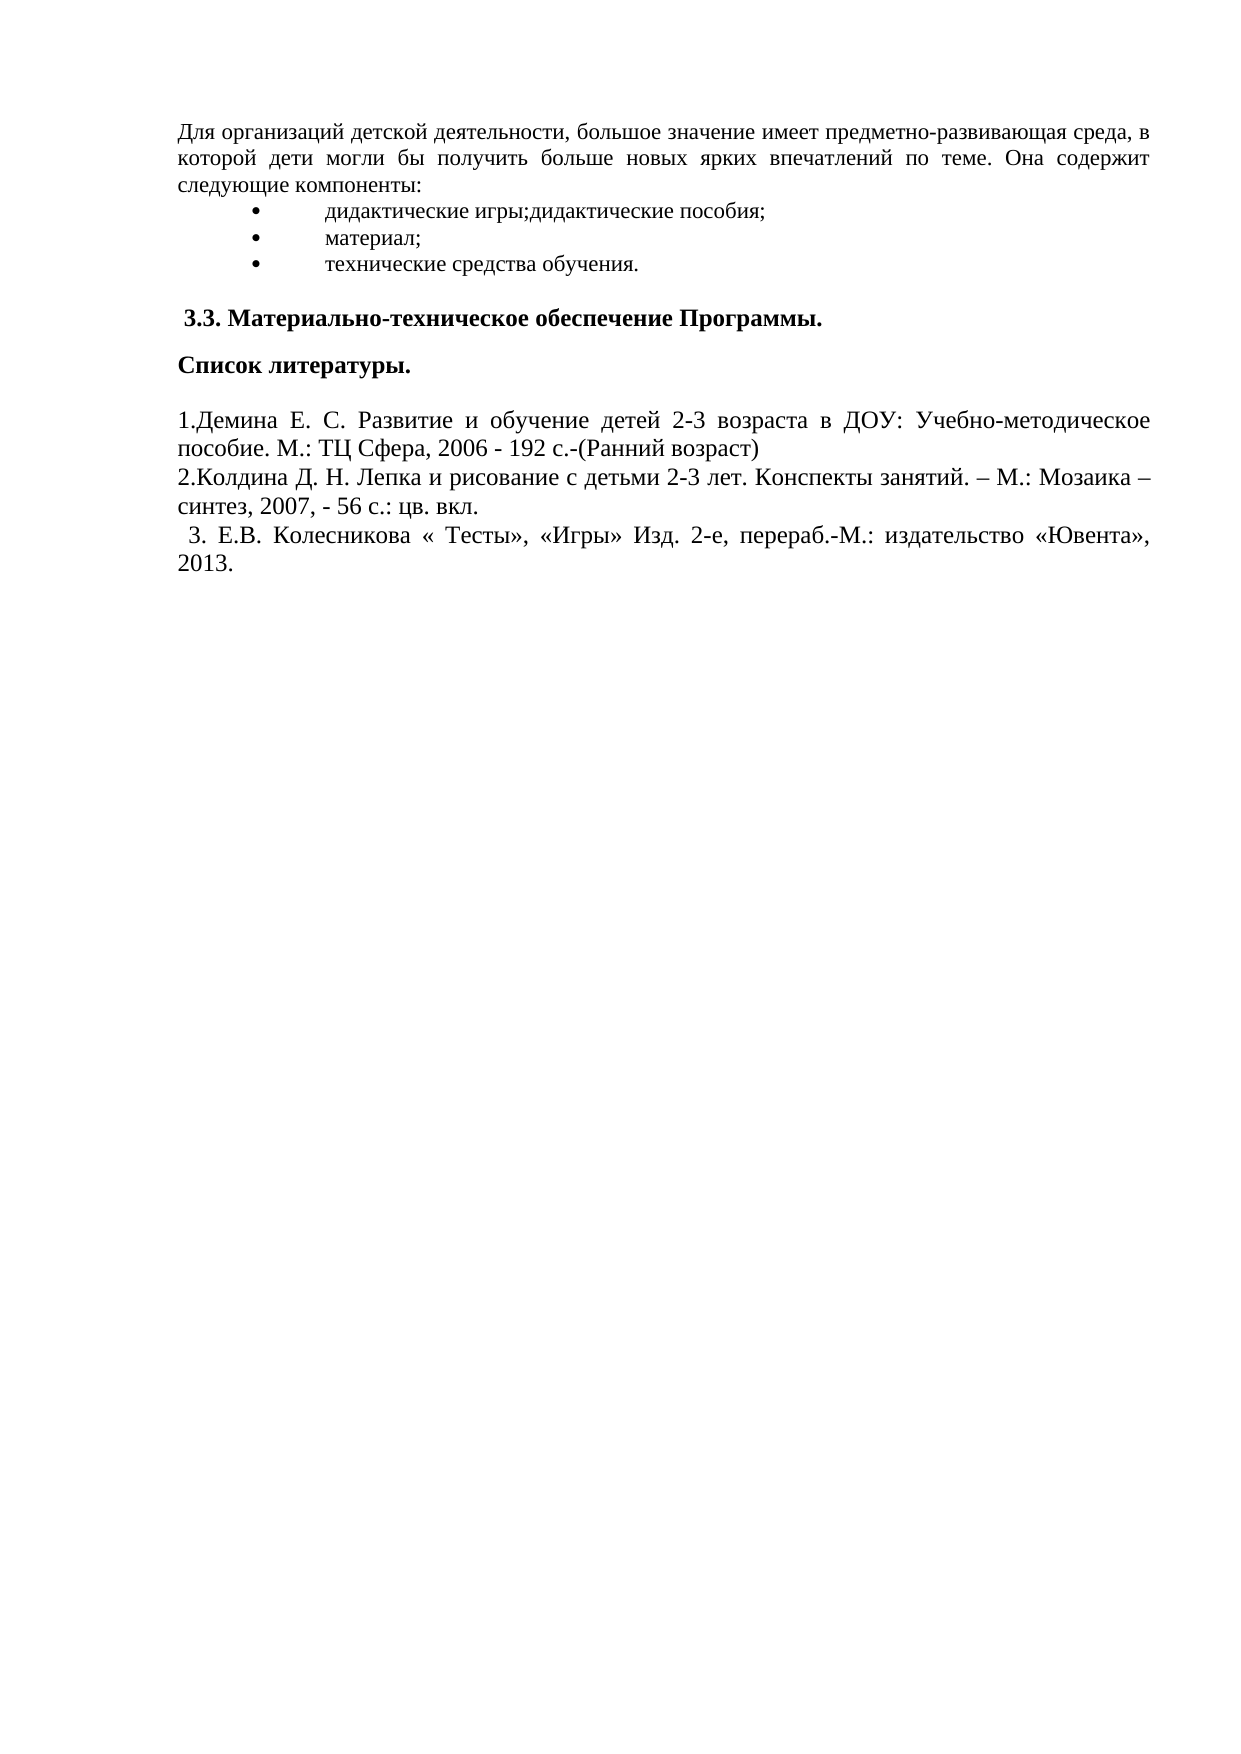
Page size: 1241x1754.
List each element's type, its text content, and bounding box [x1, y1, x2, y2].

text Список литературы. [177, 350, 1152, 378]
list дидактические игры;дидактические пособия; [177, 197, 1152, 223]
list материал; [177, 223, 1152, 250]
list технические средства обучения. [177, 250, 1152, 276]
text 2.Колдина Д. Н. Лепка и рисование с детьми 2-3 лет. Конспекты занятий. – М.: Мозаика – синтез, 2007, - 56 с.: цв. вкл. [177, 462, 1152, 520]
text 1.Демина Е. С. Развитие и обучение детей 2-3 возраста в ДОУ: Учебно-методическое пособие. М.: ТЦ Сфера, 2006 - 192 с.-(Ранний возраст) [177, 405, 1152, 462]
text 3.3. Материально-техническое обеспечение Программы. [177, 303, 1152, 331]
text 3. Е.В. Колесникова « Тесты», «Игры» Изд. 2-е, перераб.-М.: издательство «Ювента», 2013. [177, 520, 1152, 577]
text Для организаций детской деятельности, большое значение имеет предметно-развивающая среда, в которой дети могли бы получить больше новых ярких впечатлений по теме. Она содержит следующие компоненты: [177, 118, 1152, 197]
